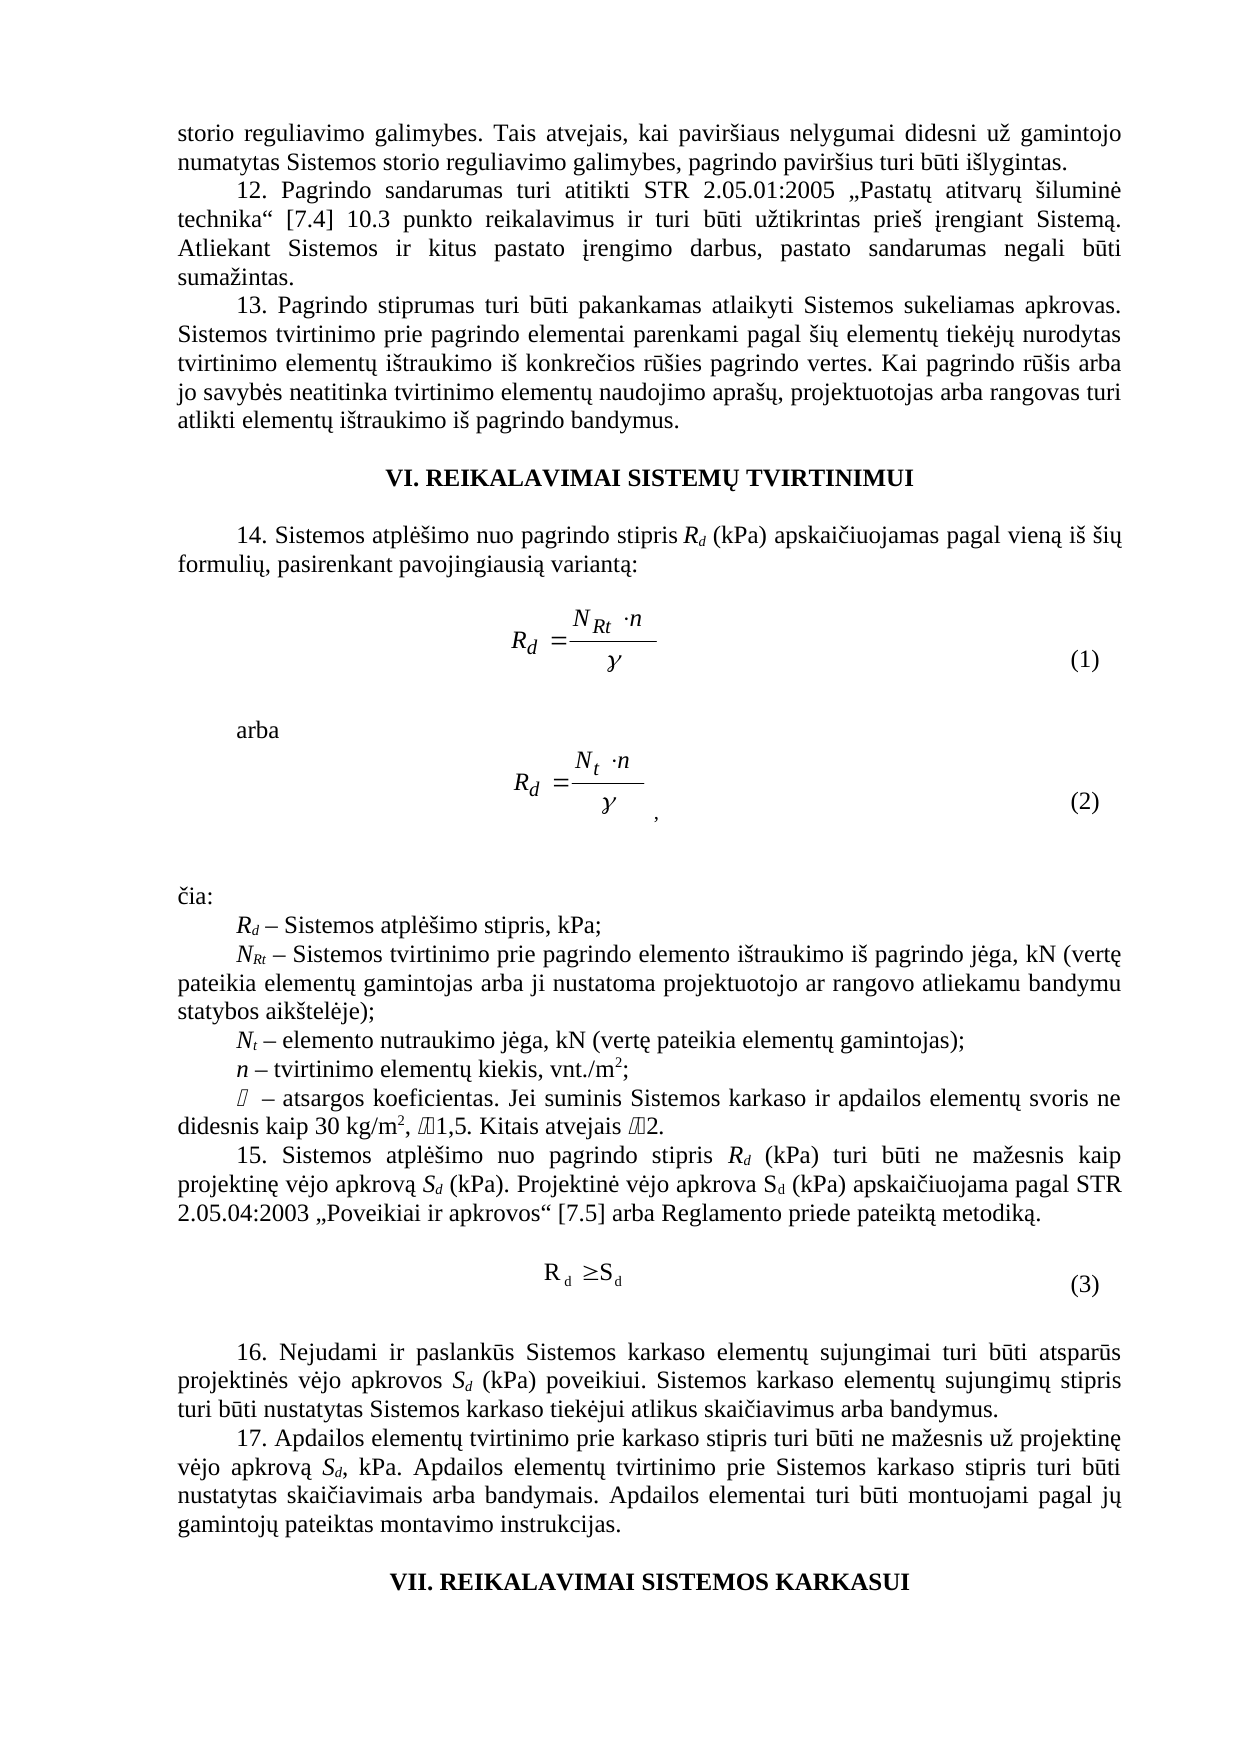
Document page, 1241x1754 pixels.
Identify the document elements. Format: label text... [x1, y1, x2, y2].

text Rd – Sistemos atplėšimo stipris, kPa; [177, 910, 1122, 939]
text VI. REIKALAVIMAI SISTEMŲ TVIRTINIMUI [177, 463, 1122, 492]
table_header (3) [1002, 1255, 1111, 1312]
text 16. Nejudami ir paslankūs Sistemos karkaso elementų sujungimai turi būti atsparūs projektinės vėjo apkrovos Sd (kPa) poveikiui. Sistemos karkaso elementų sujungimų stipris turi būti nustatytas Sistemos karkaso tiekėjui atlikus skaičiavimus arba bandymus. [177, 1337, 1122, 1423]
table_header (2) [1002, 744, 1111, 857]
text 15. Sistemos atplėšimo nuo pagrindo stipris Rd (kPa) turi būti ne mažesnis kaip projektinę vėjo apkrovą Sd (kPa). Projektinė vėjo apkrova Sd (kPa) apskaičiuojama pagal STR 2.05.04:2003 „Poveikiai ir apkrovos“ [7.5] arba Reglamento priede pateiktą metodiką. [177, 1140, 1122, 1226]
text čia: [177, 881, 1122, 910]
text arba [177, 715, 1122, 744]
text 17. Apdailos elementų tvirtinimo prie karkaso stipris turi būti ne mažesnis už projektinę vėjo apkrovą Sd, kPa. Apdailos elementų tvirtinimo prie Sistemos karkaso stipris turi būti nustatytas skaičiavimais arba bandymais. Apdailos elementai turi būti montuojami pagal jų gamintojų pateiktas montavimo instrukcijas. [177, 1423, 1122, 1538]
text gama – atsargos koeficientas. Jei suminis Sistemos karkaso ir apdailos elementų svoris ne didesnis kaip 30 kg/m2, gama1,5. Kitais atvejais gama2. [177, 1083, 1122, 1140]
text NRt – Sistemos tvirtinimo prie pagrindo elemento ištraukimo iš pagrindo jėga, kN (vertę pateikia elementų gamintojas arba ji nustatoma projektuotojo ar rangovo atliekamu bandymu statybos aikštelėje); [177, 939, 1122, 1025]
text VII. REIKALAVIMAI SISTEMOS KARKASUI [177, 1567, 1122, 1595]
text 14. Sistemos atplėšimo nuo pagrindo stipris Rd (kPa) apskaičiuojamas pagal vieną iš šių formulių, pasirenkant pavojingiausią variantą: [177, 521, 1122, 578]
table_header Rd=(NRt * n) / gama [166, 602, 1002, 715]
table_header (1) [1002, 602, 1111, 715]
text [177, 118, 1122, 176]
text 12. Pagrindo sandarumas turi atitikti STR 2.05.01:2005 „Pastatų atitvarų šiluminė technika“ [7.4] 10.3 punkto reikalavimus ir turi būti užtikrintas prieš įrengiant Sistemą. Atliekant Sistemos ir kitus pastato įrengimo darbus, pastato sandarumas negali būti sumažintas. [177, 176, 1122, 291]
text n – tvirtinimo elementų kiekis, vnt./m2; [177, 1054, 1122, 1083]
text Nt – elemento nutraukimo jėga, kN (vertę pateikia elementų gamintojas); [177, 1025, 1122, 1054]
table_header Rd=(Nt * n) / gama , [166, 744, 1002, 857]
text 13. Pagrindo stiprumas turi būti pakankamas atlaikyti Sistemos sukeliamas apkrovas. Sistemos tvirtinimo prie pagrindo elementai parenkami pagal šių elementų tiekėjų nurodytas tvirtinimo elementų ištraukimo iš konkrečios rūšies pagrindo vertes. Kai pagrindo rūšis arba jo savybės neatitinka tvirtinimo elementų naudojimo aprašų, projektuotojas arba rangovas turi atlikti elementų ištraukimo iš pagrindo bandymus. [177, 291, 1122, 434]
table_header Rd>=Sd. [166, 1255, 1002, 1312]
